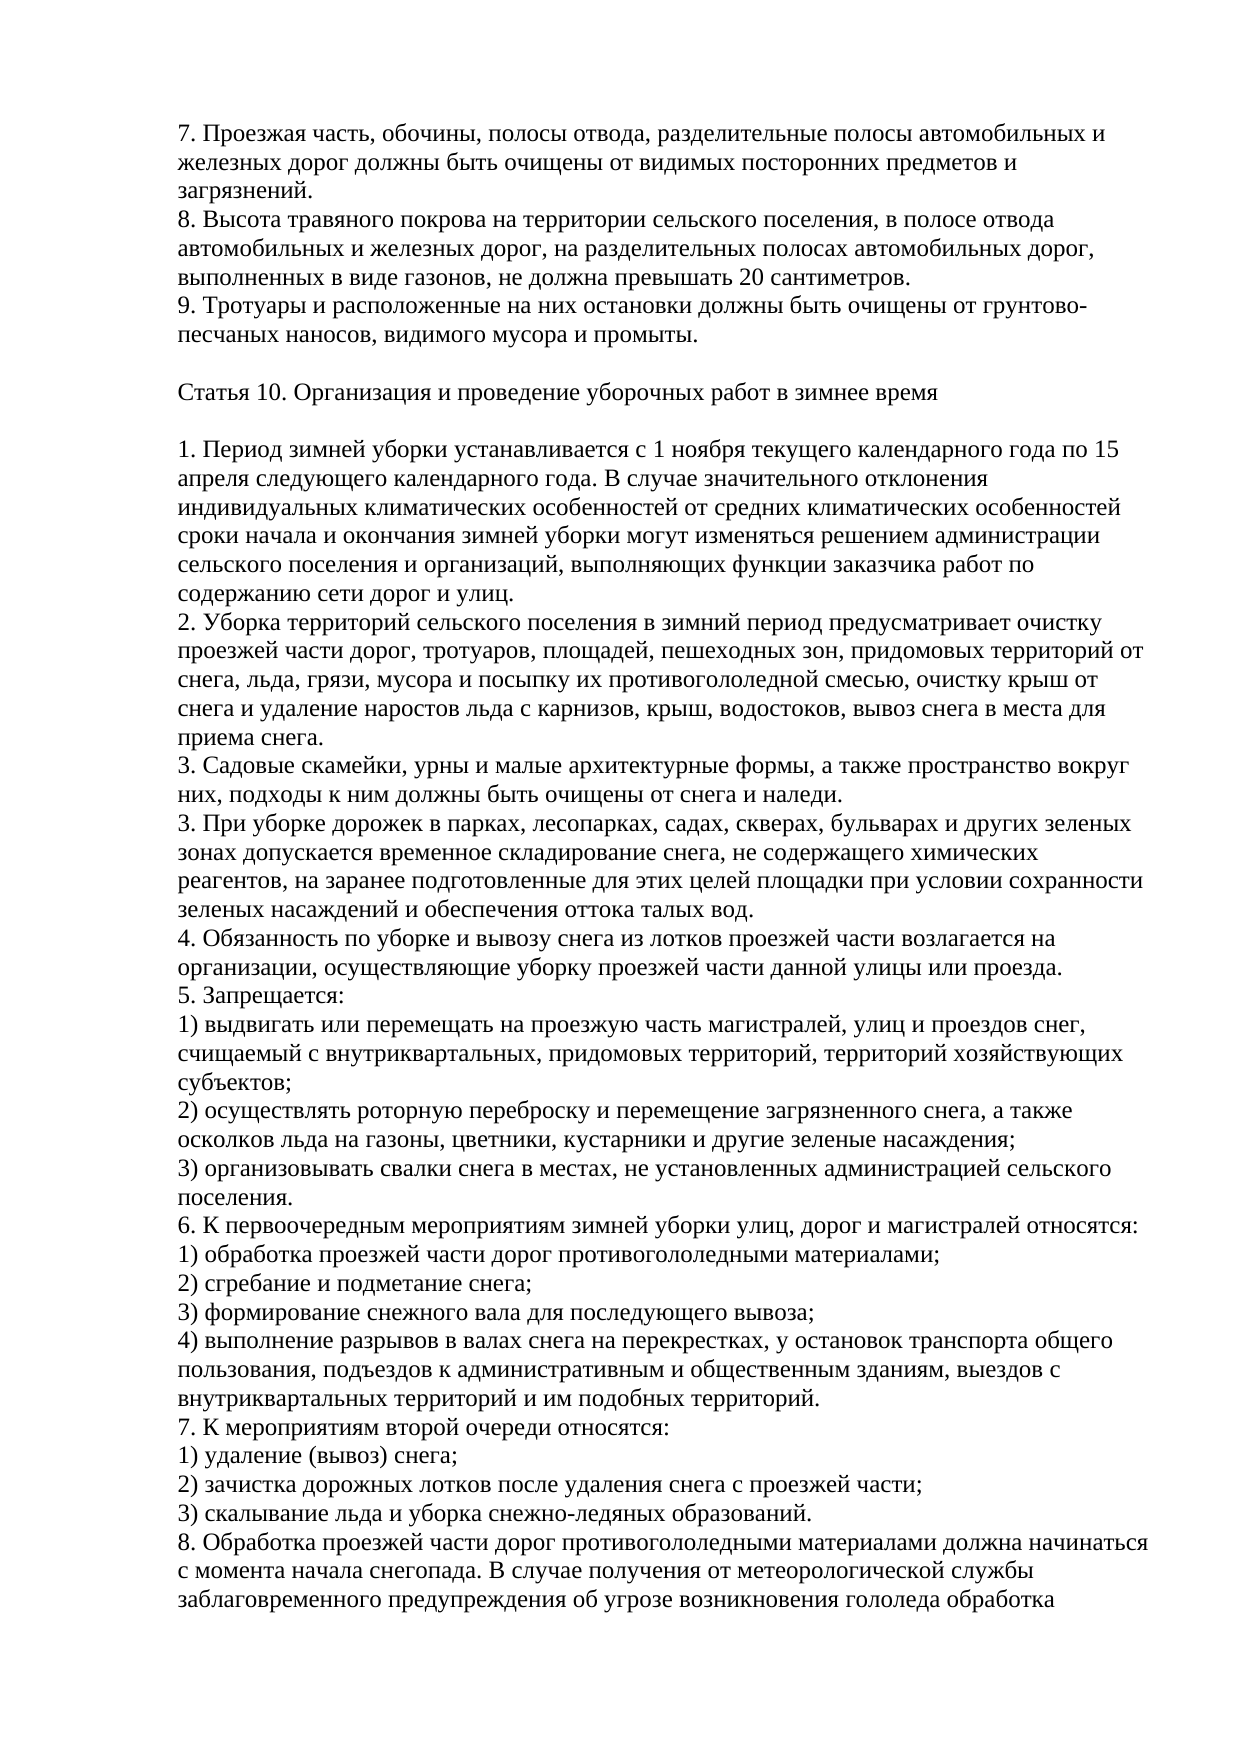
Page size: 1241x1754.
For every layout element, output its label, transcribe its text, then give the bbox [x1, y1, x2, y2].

text 2. Уборка территорий сельского поселения в зимний период предусматривает очистку проезжей части дорог, тротуаров, площадей, пешеходных зон, придомовых территорий от снега, льда, грязи, мусора и посыпку их противогололедной смесью, очистку крыш от снега и удаление наростов льда с карнизов, крыш, водостоков, вывоз снега в места для приема снега. [177, 607, 1152, 751]
text 4) выполнение разрывов в валах снега на перекрестках, у остановок транспорта общего пользования, подъездов к административным и общественным зданиям, выездов с внутриквартальных территорий и им подобных территорий. [177, 1326, 1152, 1412]
text 1) удаление (вывоз) снега; [177, 1441, 1152, 1469]
text 1) выдвигать или перемещать на проезжую часть магистралей, улиц и проездов снег, счищаемый с внутриквартальных, придомовых территорий, территорий хозяйствующих субъектов; [177, 1009, 1152, 1096]
text 3) организовывать свалки снега в местах, не установленных администрацией сельского поселения. [177, 1153, 1152, 1211]
text 5. Запрещается: [177, 981, 1152, 1009]
text 6. К первоочередным мероприятиям зимней уборки улиц, дорог и магистралей относятся: [177, 1211, 1152, 1239]
text 4. Обязанность по уборке и вывозу снега из лотков проезжей части возлагается на организации, осуществляющие уборку проезжей части данной улицы или проезда. [177, 923, 1152, 981]
text 3) скалывание льда и уборка снежно-ледяных образований. [177, 1498, 1152, 1527]
text 1) обработка проезжей части дорог противогололедными материалами; [177, 1239, 1152, 1268]
text 7. К мероприятиям второй очереди относятся: [177, 1412, 1152, 1441]
text 3. При уборке дорожек в парках, лесопарках, садах, скверах, бульварах и других зеленых зонах допускается временное складирование снега, не содержащего химических реагентов, на заранее подготовленные для этих целей площадки при условии сохранности зеленых насаждений и обеспечения оттока талых вод. [177, 808, 1152, 923]
text 7. Проезжая часть, обочины, полосы отвода, разделительные полосы автомобильных и железных дорог должны быть очищены от видимых посторонних предметов и загрязнений. [177, 118, 1152, 204]
text 2) зачистка дорожных лотков после удаления снега с проезжей части; [177, 1469, 1152, 1498]
text 2) осуществлять роторную переброску и перемещение загрязненного снега, а также осколков льда на газоны, цветники, кустарники и другие зеленые насаждения; [177, 1096, 1152, 1153]
text 1. Период зимней уборки устанавливается с 1 ноября текущего календарного года по 15 апреля следующего календарного года. В случае значительного отклонения индивидуальных климатических особенностей от средних климатических особенностей сроки начала и окончания зимней уборки могут изменяться решением администрации сельского поселения и организаций, выполняющих функции заказчика работ по содержанию сети дорог и улиц. [177, 434, 1152, 607]
text 3) формирование снежного вала для последующего вывоза; [177, 1297, 1152, 1326]
text 8. Высота травяного покрова на территории сельского поселения, в полосе отвода автомобильных и железных дорог, на разделительных полосах автомобильных дорог, выполненных в виде газонов, не должна превышать . [177, 204, 1152, 291]
text 2) сгребание и подметание снега; [177, 1268, 1152, 1297]
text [177, 1527, 1152, 1613]
text Статья 10. Организация и проведение уборочных работ в зимнее время [177, 377, 1152, 406]
text 3. Садовые скамейки, урны и малые архитектурные формы, а также пространство вокруг них, подходы к ним должны быть очищены от снега и наледи. [177, 751, 1152, 808]
text 9. Тротуары и расположенные на них остановки должны быть очищены от грунтово-песчаных наносов, видимого мусора и промыты. [177, 291, 1152, 348]
